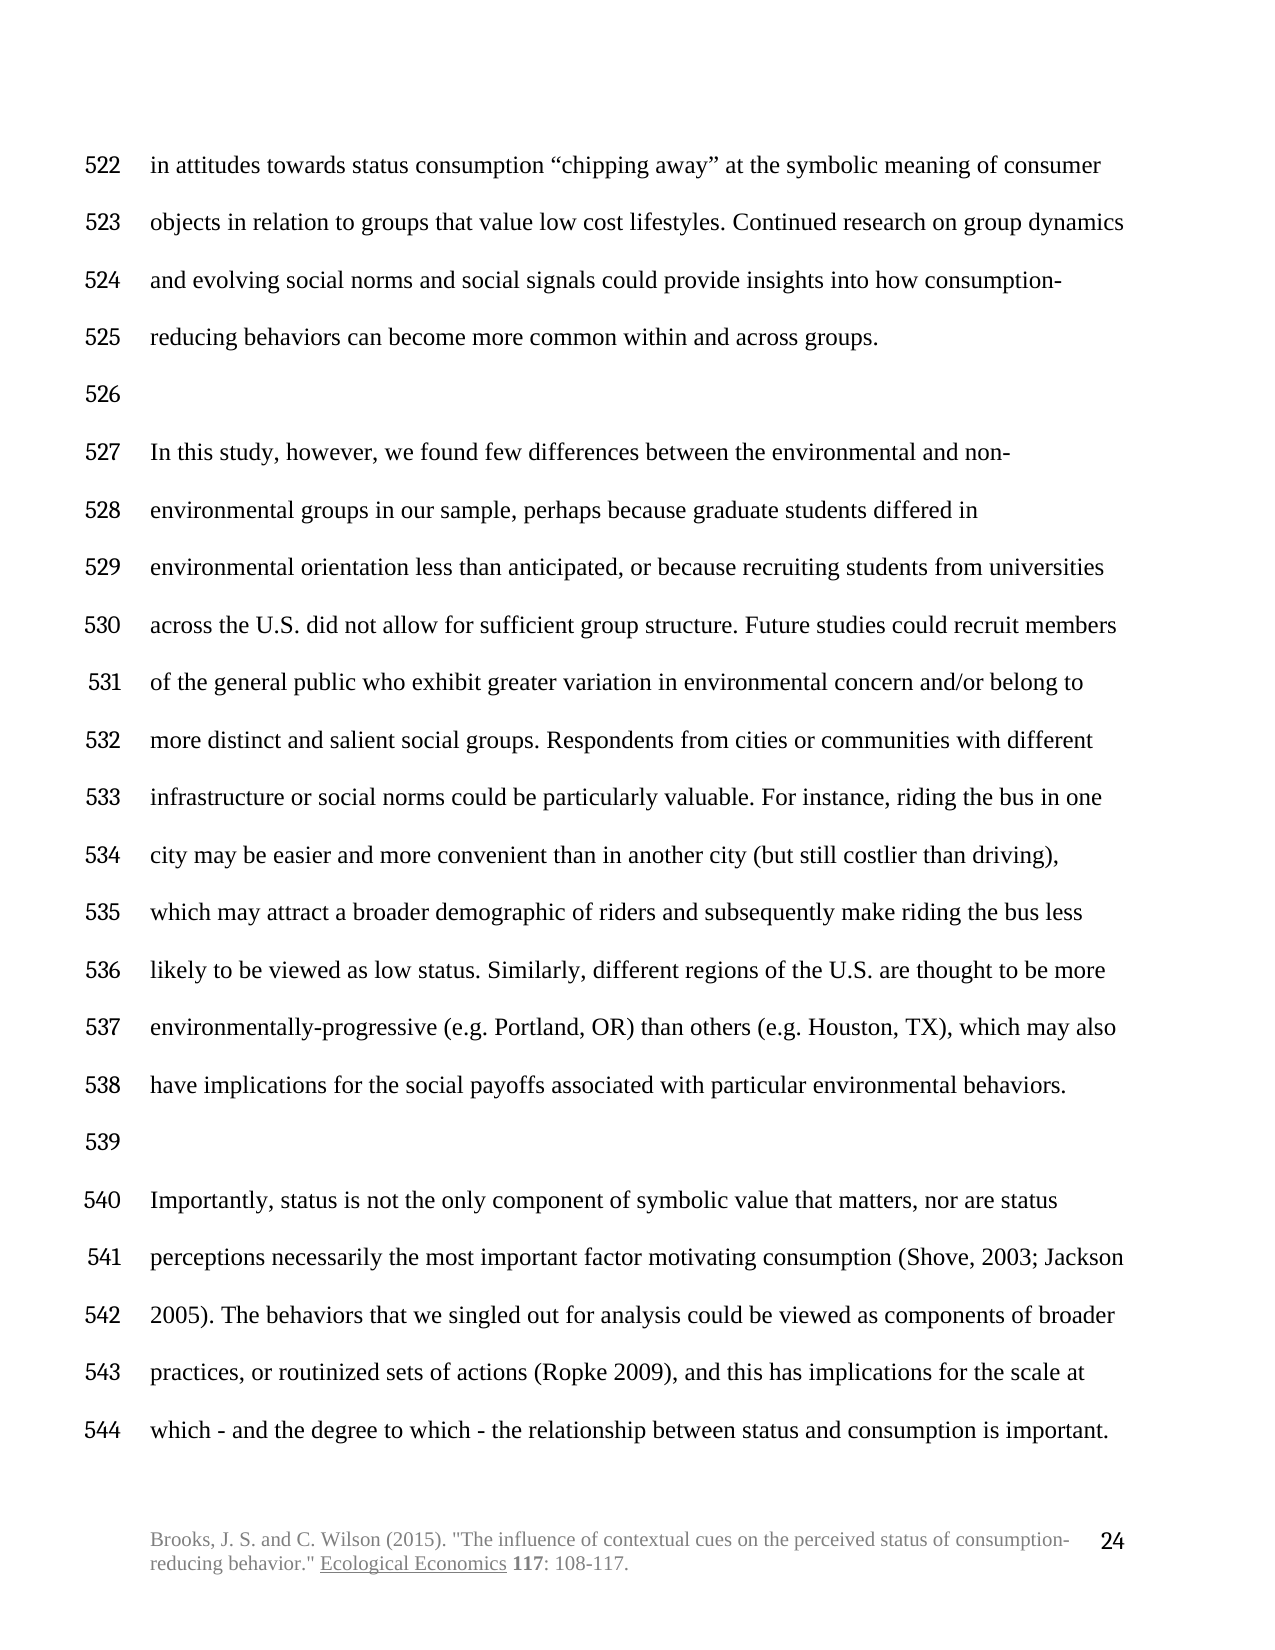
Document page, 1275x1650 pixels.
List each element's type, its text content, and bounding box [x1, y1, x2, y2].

text In this study, however, we found few differences between the environmental and non-environmental groups in our sample, perhaps because graduate students differed in environmental orientation less than anticipated, or because recruiting students from universities across the U.S. did not allow for sufficient group structure. Future studies could recruit members of the general public who exhibit greater variation in environmental concern and/or belong to more distinct and salient social groups. Respondents from cities or communities with different infrastructure or social norms could be particularly valuable. For instance, riding the bus in one city may be easier and more convenient than in another city (but still costlier than driving), which may attract a broader demographic of riders and subsequently make riding the bus less likely to be viewed as low status. Similarly, different regions of the U.S. are thought to be more environmentally-progressive (e.g. Portland, OR) than others (e.g. Houston, TX), which may also have implications for the social payoffs associated with particular environmental behaviors. [150, 437, 1125, 1099]
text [150, 1185, 1125, 1444]
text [150, 150, 1125, 351]
